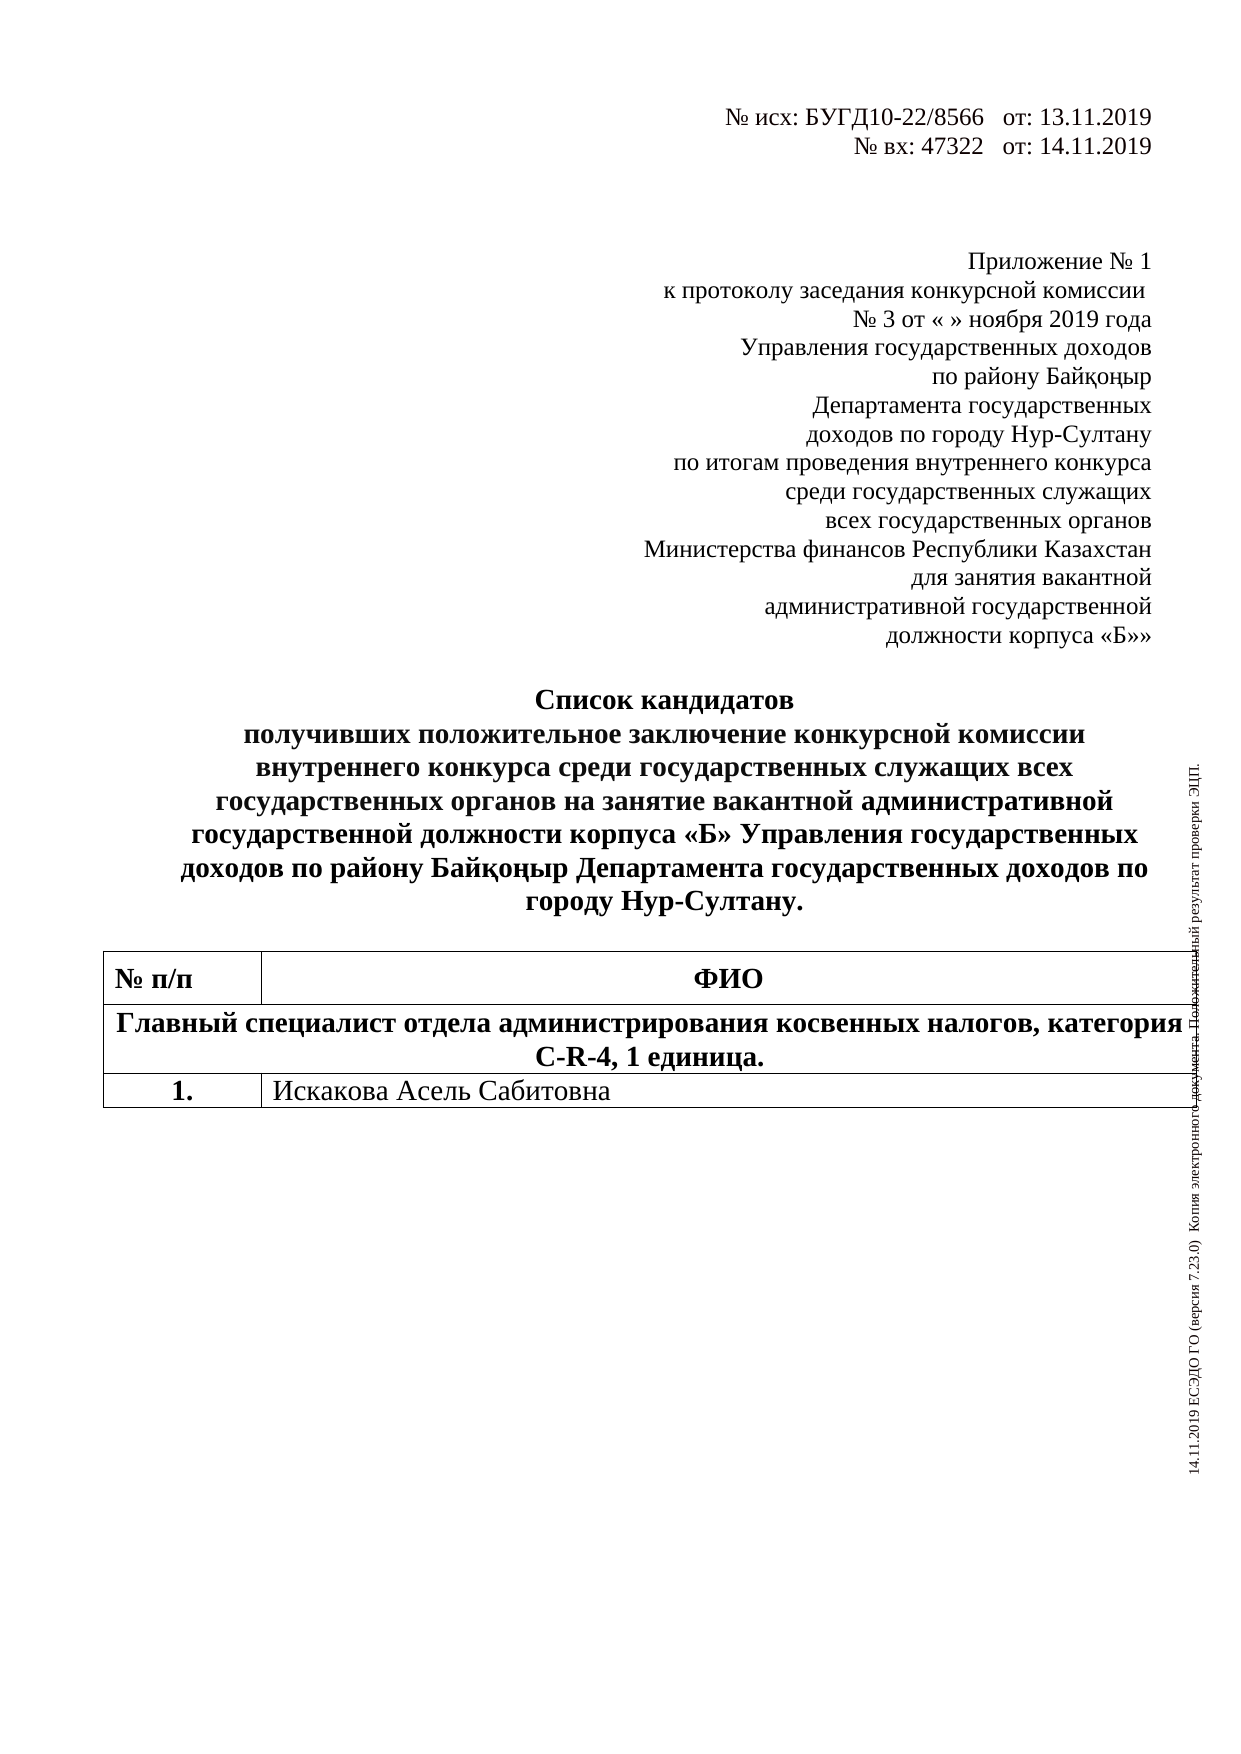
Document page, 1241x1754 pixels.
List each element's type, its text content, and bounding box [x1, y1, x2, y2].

table_cell Искакова Асель Сабитовна [262, 1074, 1196, 1107]
table_cell 1. [104, 1074, 261, 1107]
text должности корпуса «Б»» [177, 620, 1152, 649]
text Министерства финансов Республики Казахстан [177, 534, 1152, 562]
text по итогам проведения внутреннего конкурса [177, 447, 1152, 476]
text всех государственных органов [177, 505, 1152, 534]
text среди государственных служащих [177, 476, 1152, 505]
text к протоколу заседания конкурсной комиссии № 3 от « » ноября 2019 года [177, 275, 1152, 332]
table_header № исх: БУГД10-22/8566 от: 13.11.2019 № вх: 47322 от: 14.11.2019 [166, 103, 1163, 160]
text для занятия вакантной [177, 562, 1152, 591]
text Приложение № 1 [177, 246, 1152, 275]
text Управления государственных доходов [177, 332, 1152, 361]
table_header № п/п [104, 952, 261, 1004]
table_cell Главный специалист отдела администрирования косвенных налогов, категория С-R-4, 1 единица. [104, 1005, 1196, 1072]
table_header ФИО [262, 952, 1196, 1004]
text по району Байқоңыр [177, 361, 1152, 390]
text доходов по городу Нур-Султану [177, 419, 1152, 447]
subtitle Список кандидатов [177, 682, 1152, 716]
text административной государственной [177, 591, 1152, 620]
subtitle получивших положительное заключение конкурсной комиссии внутреннего конкурса среди государственных служащих всех государственных органов на занятие вакантной административной государственной должности корпуса «Б» Управления государственных доходов по району Байқоңыр Департамента государственных доходов по городу Нур-Султану. [177, 716, 1152, 917]
text Департамента государственных [177, 390, 1152, 419]
